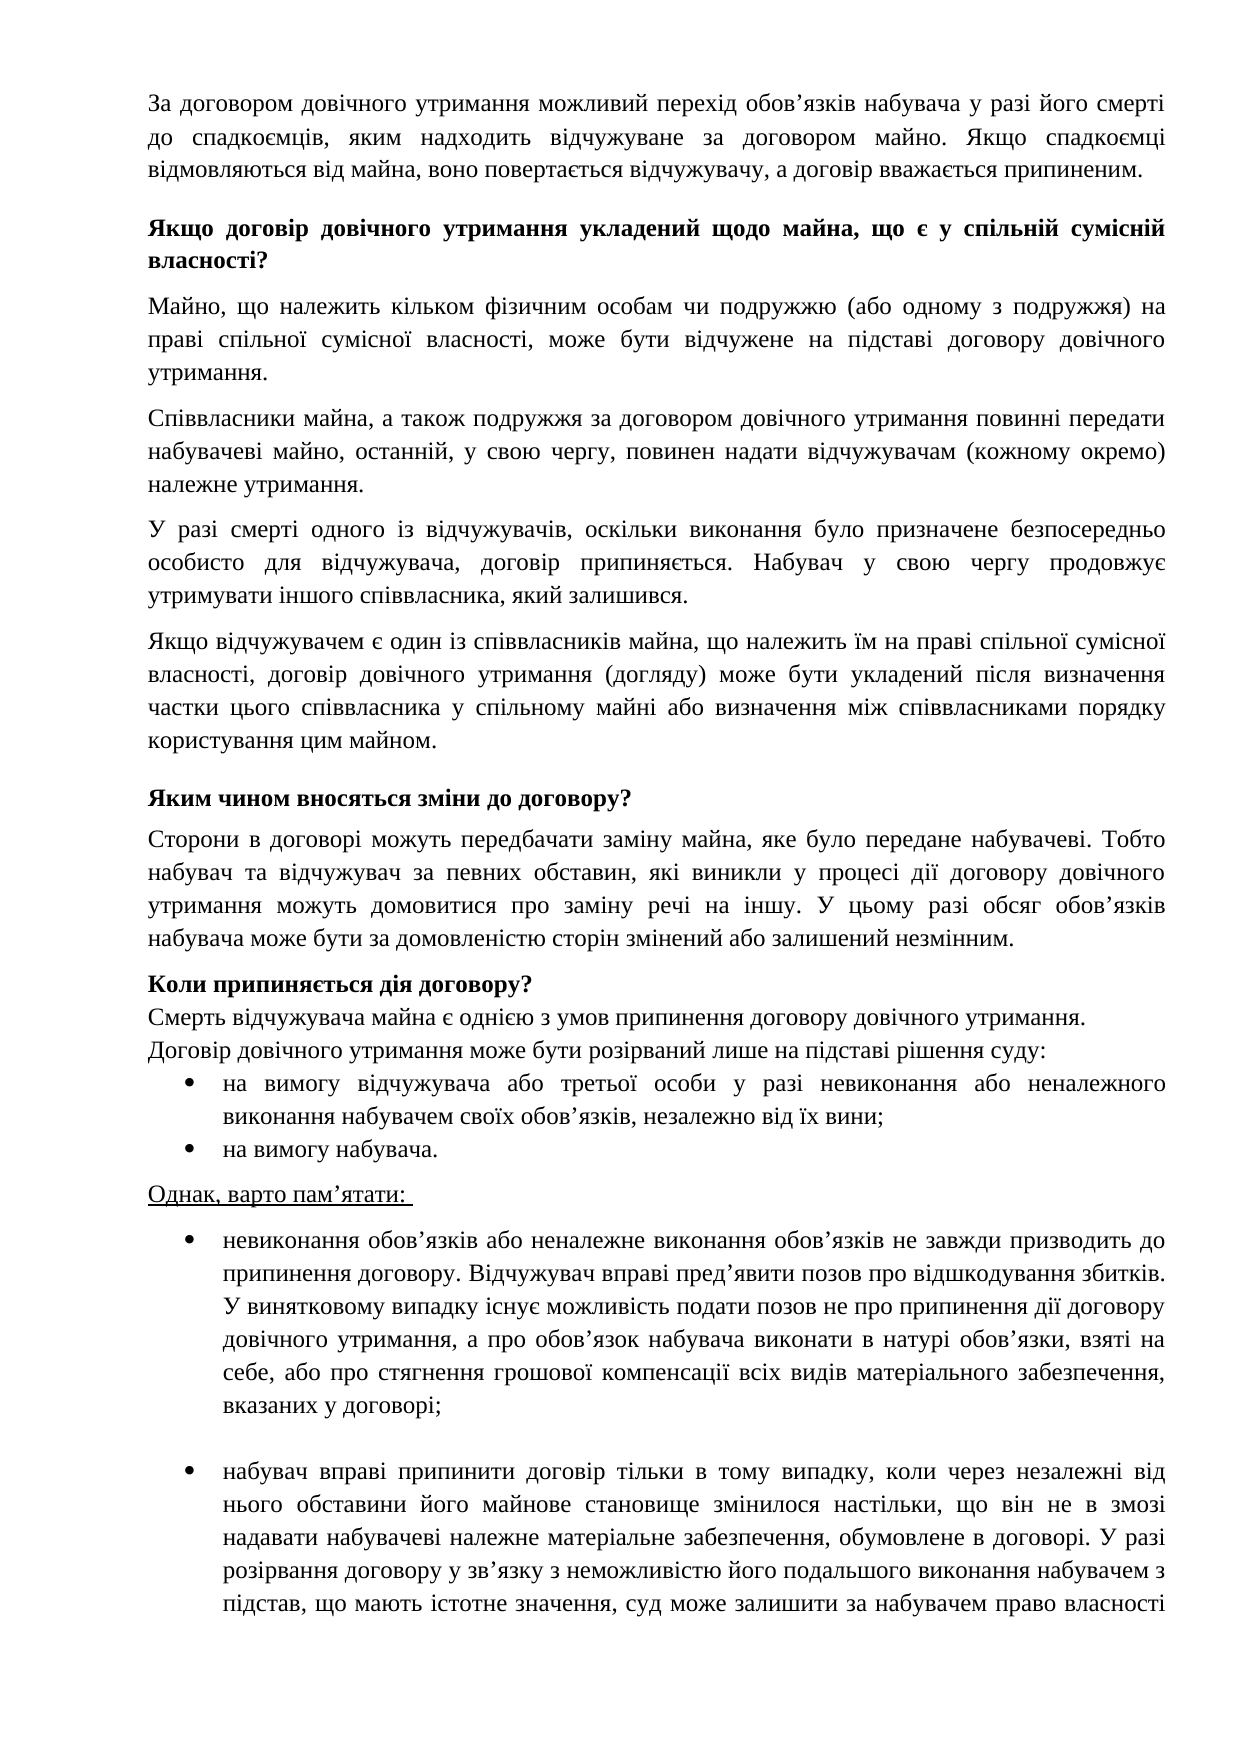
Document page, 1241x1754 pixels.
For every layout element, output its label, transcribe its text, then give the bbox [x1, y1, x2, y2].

list на вимогу набувача. [185, 1134, 1167, 1163]
text У разі смерті одного із відчужувачів, оскільки виконання було призначене безпосередньо особисто для відчужувача, договір припиняється. Набувач у свою чергу продовжує утримувати іншого співвласника, який залишився. [148, 514, 1167, 609]
text Якщо відчужувачем є один із співвласників майна, що належить їм на праві спільної сумісної власності, договір довічного утримання (догляду) може бути укладений після визначення частки цього співвласника у спільному майні або визначення між співвласниками порядку користування цим майном. [148, 626, 1167, 754]
text За договором довічного утримання можливий перехід обов’язків набувача у разі його смерті до спадкоємців, яким надходить відчужуване за договором майно. Якщо спадкоємці відмовляються від майна, воно повертається відчужувачу, а договір вважається припиненим. [148, 88, 1167, 183]
text Майно, що належить кільком фізичним особам чи подружжю (або одному з подружжя) на праві спільної сумісної власності, може бути відчужене на підставі договору довічного утримання. [148, 291, 1167, 386]
text Сторони в договорі можуть передбачати заміну майна, яке було передане набувачеві. Тобто набувач та відчужувач за певних обставин, які виникли у процесі дії договору довічного утримання можуть домовитися про заміну речі на іншу. У цьому разі обсяг обов’язків набувача може бути за домовленістю сторін змінений або залишений незмінним. [148, 824, 1167, 952]
text Яким чином вносяться зміни до договору? [148, 783, 1167, 812]
text Якщо договір довічного утримання укладений щодо майна, що є у спільній сумісній власності? [148, 213, 1167, 274]
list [185, 1456, 1167, 1617]
text Співвласники майна, а також подружжя за договором довічного утримання повинні передати набувачеві майно, останній, у свою чергу, повинен надати відчужувачам (кожному окремо) належне утримання. [148, 403, 1167, 497]
list невиконання обов’язків або неналежне виконання обов’язків не завжди призводить до припинення договору. Відчужувач вправі пред’явити позов про відшкодування збитків. У винятковому випадку існує можливість подати позов не про припинення дії договору довічного утримання, а про обов’язок набувача виконати в натурі обов’язки, взяті на себе, або про стягнення грошової компенсації всіх видів матеріального забезпечення, вказаних у договорі; [185, 1225, 1167, 1419]
text Однак, варто пам’ятати: [148, 1179, 1167, 1208]
list на вимогу відчужувача або третьої особи у разі невиконання або неналежного виконання набувачем своїх обов’язків, незалежно від їх вини; [185, 1068, 1167, 1129]
text Коли припиняється дія договору? [148, 969, 1167, 997]
text Договір довічного утримання може бути розірваний лише на підставі рішення суду: [148, 1035, 1167, 1063]
text Смерть відчужувача майна є однією з умов припинення договору довічного утримання. [148, 1002, 1167, 1031]
